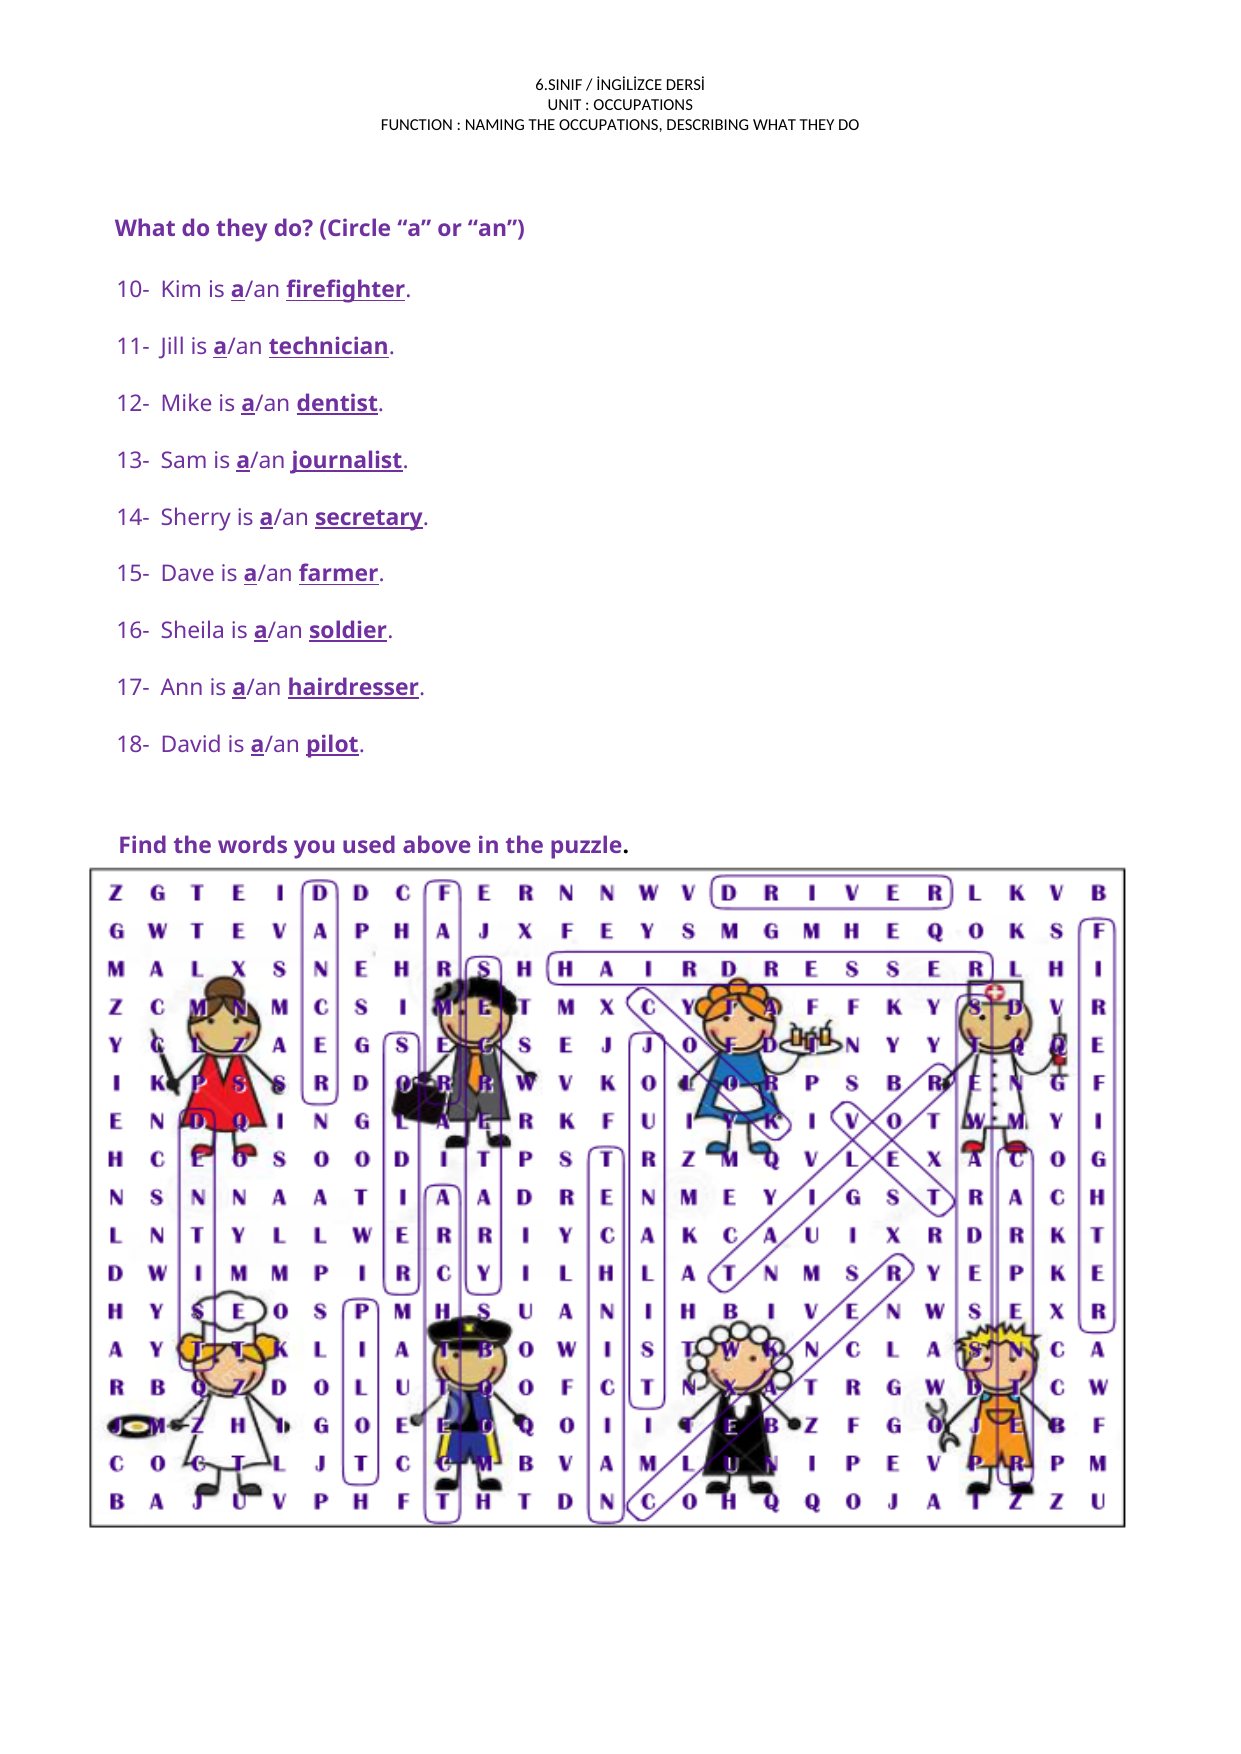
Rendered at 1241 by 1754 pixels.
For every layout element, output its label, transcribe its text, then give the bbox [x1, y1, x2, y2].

picture [81, 861, 1131, 1536]
text Find the words you used above in the puzzle. [118, 829, 1144, 860]
